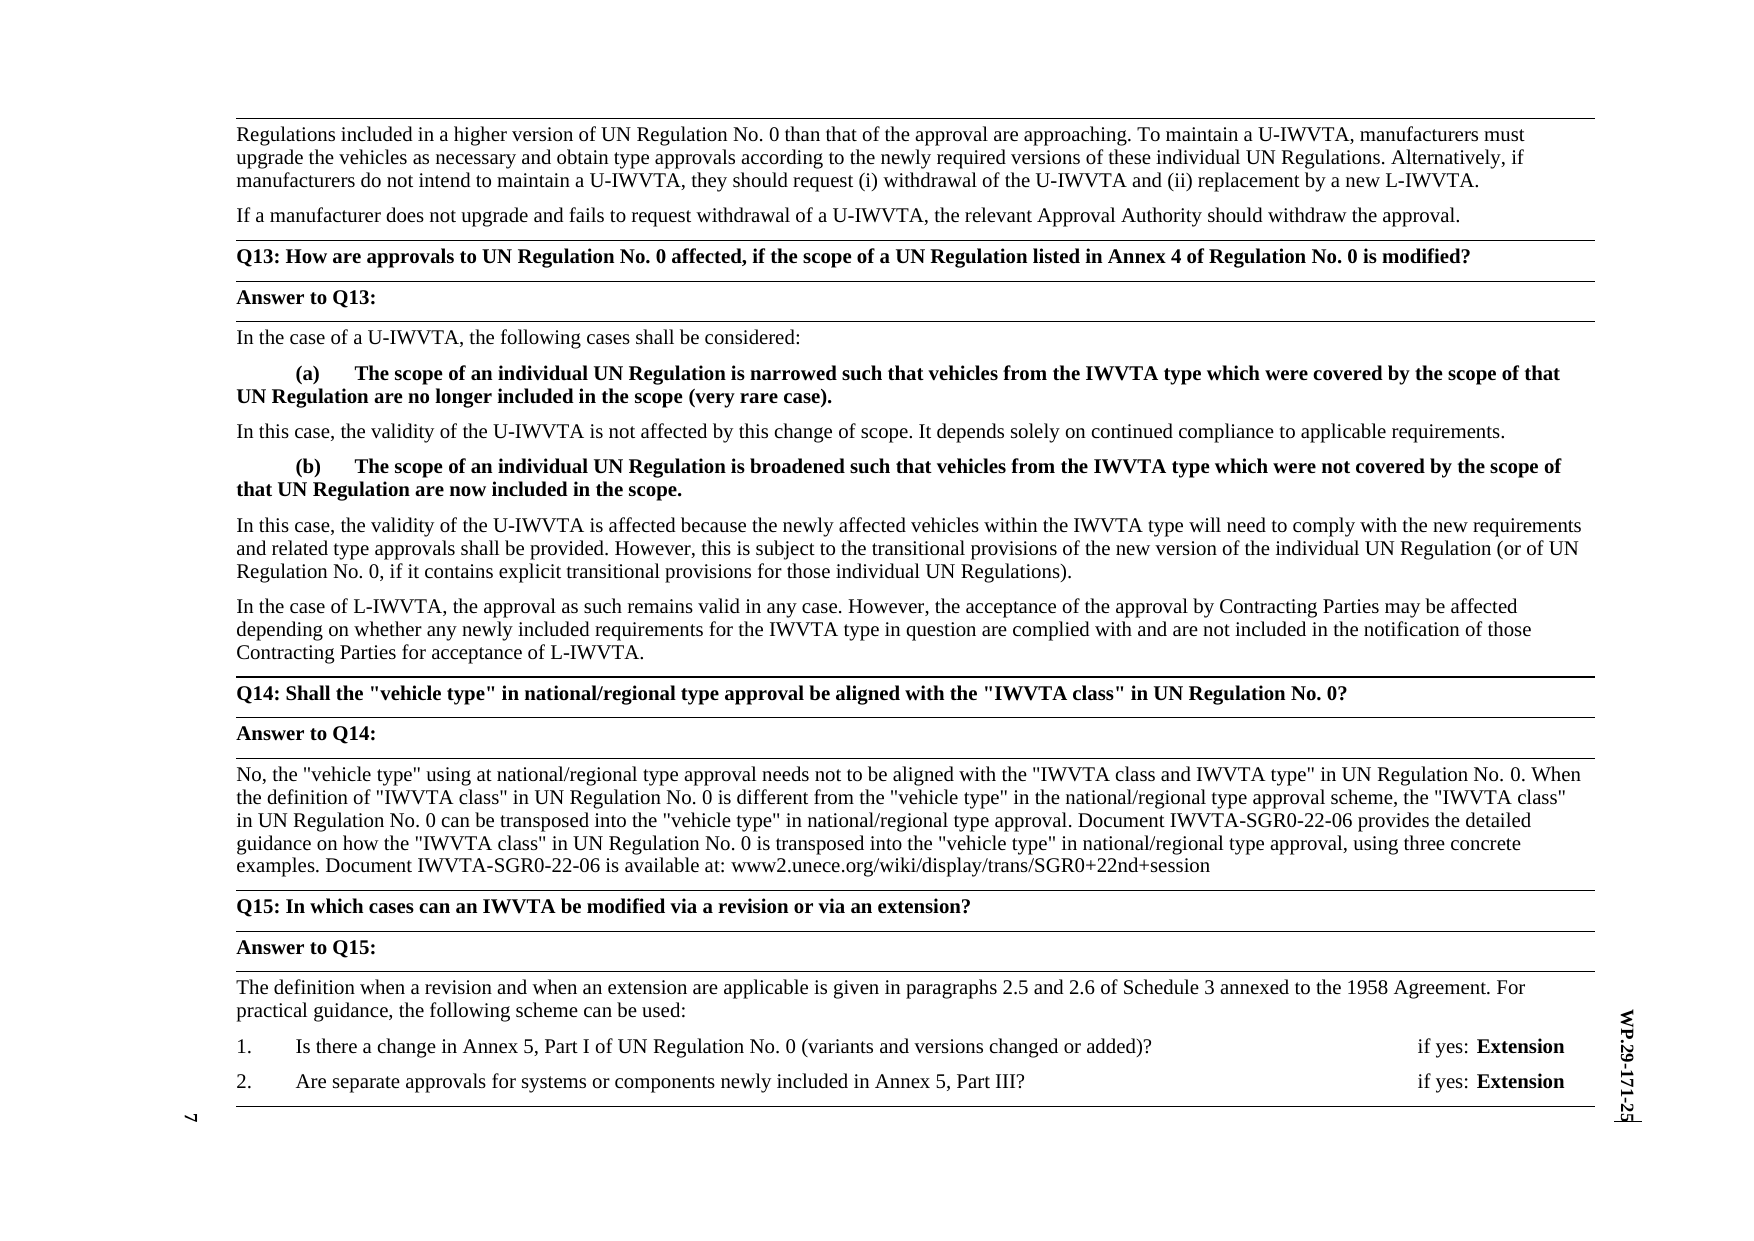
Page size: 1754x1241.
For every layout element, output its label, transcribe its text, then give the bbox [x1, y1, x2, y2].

table_cell Answer to Q14: [236, 718, 1595, 758]
table_cell Q15: In which cases can an IWVTA be modified via a revision or via an extension? [236, 891, 1595, 931]
table_cell Q13: How are approvals to UN Regulation No. 0 affected, if the scope of a UN Regulation listed in Annex 4 of Regulation No. 0 is modified? [236, 241, 1595, 281]
table_cell Q14: Shall the "vehicle type" in national/regional type approval be aligned with the "IWVTA class" in UN Regulation No. 0? [236, 678, 1595, 717]
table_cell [236, 972, 1595, 1106]
table_cell Answer to Q13: [236, 282, 1595, 321]
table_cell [236, 119, 1595, 240]
table_cell No, the "vehicle type" using at national/regional type approval needs not to be aligned with the "IWVTA class and IWVTA type" in UN Regulation No. 0. When the definition of "IWVTA class" in UN Regulation No. 0 is different from the "vehicle type" in the national/regional type approval scheme, the "IWVTA class" in UN Regulation No. 0 can be transposed into the "vehicle type" in national/regional type approval. Document IWVTA-SGR0-22-06 provides the detailed guidance on how the "IWVTA class" in UN Regulation No. 0 is transposed into the "vehicle type" in national/regional type approval, using three concrete examples. Document IWVTA-SGR0-22-06 is available at: www2.unece.org/wiki/display/trans/SGR0+22nd+session [236, 759, 1595, 890]
table_cell Answer to Q15: [236, 932, 1595, 971]
table_cell In the case of a U-IWVTA, the following cases shall be considered: (a) The scope of an individual UN Regulation is narrowed such that vehicles from the IWVTA type which were covered by the scope of that UN Regulation are no longer included in the scope (very rare case). In this case, the validity of the U-IWVTA is not affected by this change of scope. It depends solely on continued compliance to applicable requirements. (b) The scope of an individual UN Regulation is broadened such that vehicles from the IWVTA type which were not covered by the scope of that UN Regulation are now included in the scope. In this case, the validity of the U-IWVTA is affected because the newly affected vehicles within the IWVTA type will need to comply with the new requirements and related type approvals shall be provided. However, this is subject to the transitional provisions of the new version of the individual UN Regulation (or of UN Regulation No. 0, if it contains explicit transitional provisions for those individual UN Regulations). In the case of L-IWVTA, the approval as such remains valid in any case. However, the acceptance of the approval by Contracting Parties may be affected depending on whether any newly included requirements for the IWVTA type in question are complied with and are not included in the notification of those Contracting Parties for acceptance of L-IWVTA. [236, 322, 1595, 676]
